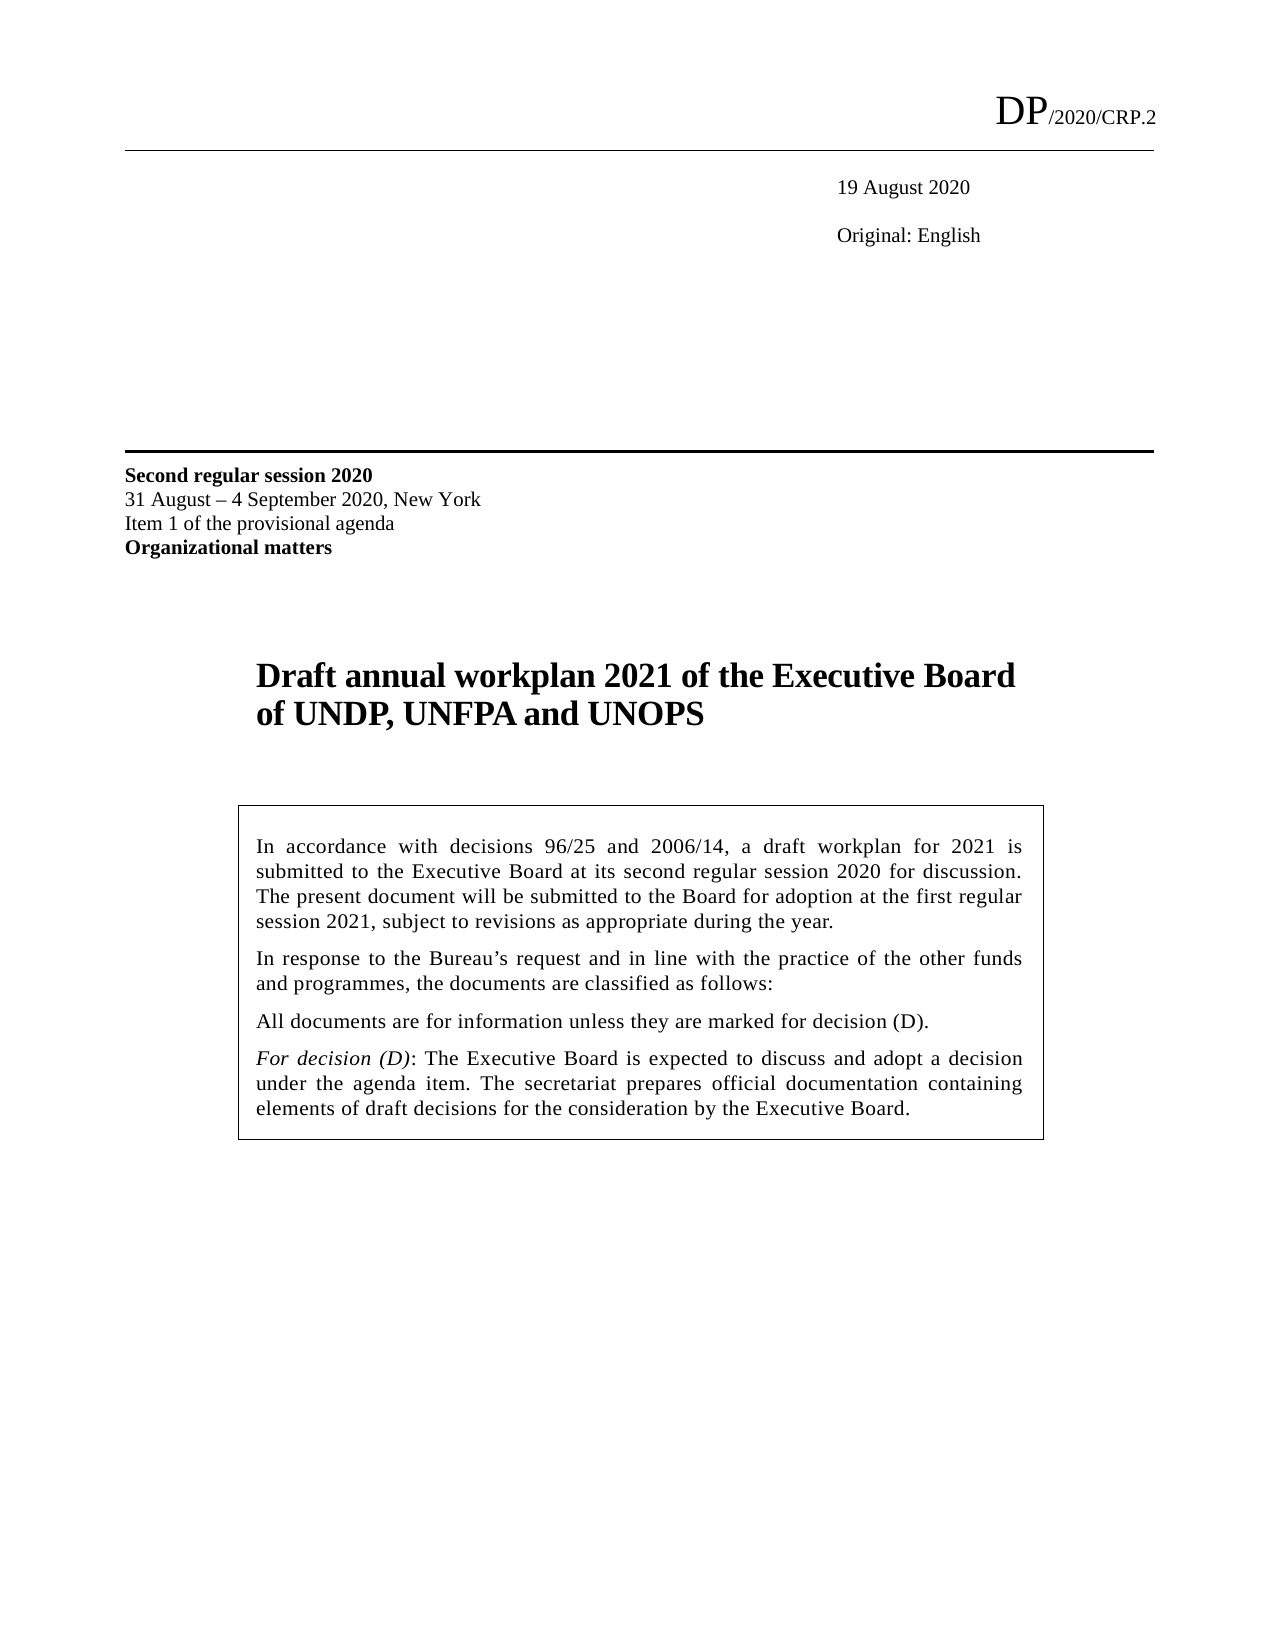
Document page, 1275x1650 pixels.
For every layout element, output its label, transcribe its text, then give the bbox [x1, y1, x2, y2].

text Second regular session 2020 [124, 463, 1151, 487]
text 31 August – 4 September 2020, New York [124, 487, 1151, 511]
text Draft annual workplan 2021 of the Executive Board of UNDP, UNFPA and UNOPS [256, 658, 1024, 733]
text Organizational matters [124, 535, 1151, 559]
text In response to the Bureau’s request and in line with the practice of the other funds and programmes, the documents are classified as follows: [239, 942, 1043, 996]
text For decision (D): The Executive Board is expected to discuss and adopt a decision under the agenda item. The secretariat prepares official documentation containing elements of draft decisions for the consideration by the Executive Board. [239, 1042, 1043, 1139]
text In accordance with decisions 96/25 and 2006/14, a draft workplan for 2021 is submitted to the Executive Board at its second regular session 2020 for discussion. The present document will be submitted to the Board for adoption at the first regular session 2021, subject to revisions as appropriate during the year. [239, 806, 1043, 933]
text Item 1 of the provisional agenda [124, 511, 1151, 535]
text All documents are for information unless they are marked for decision (D). [239, 1005, 1043, 1033]
